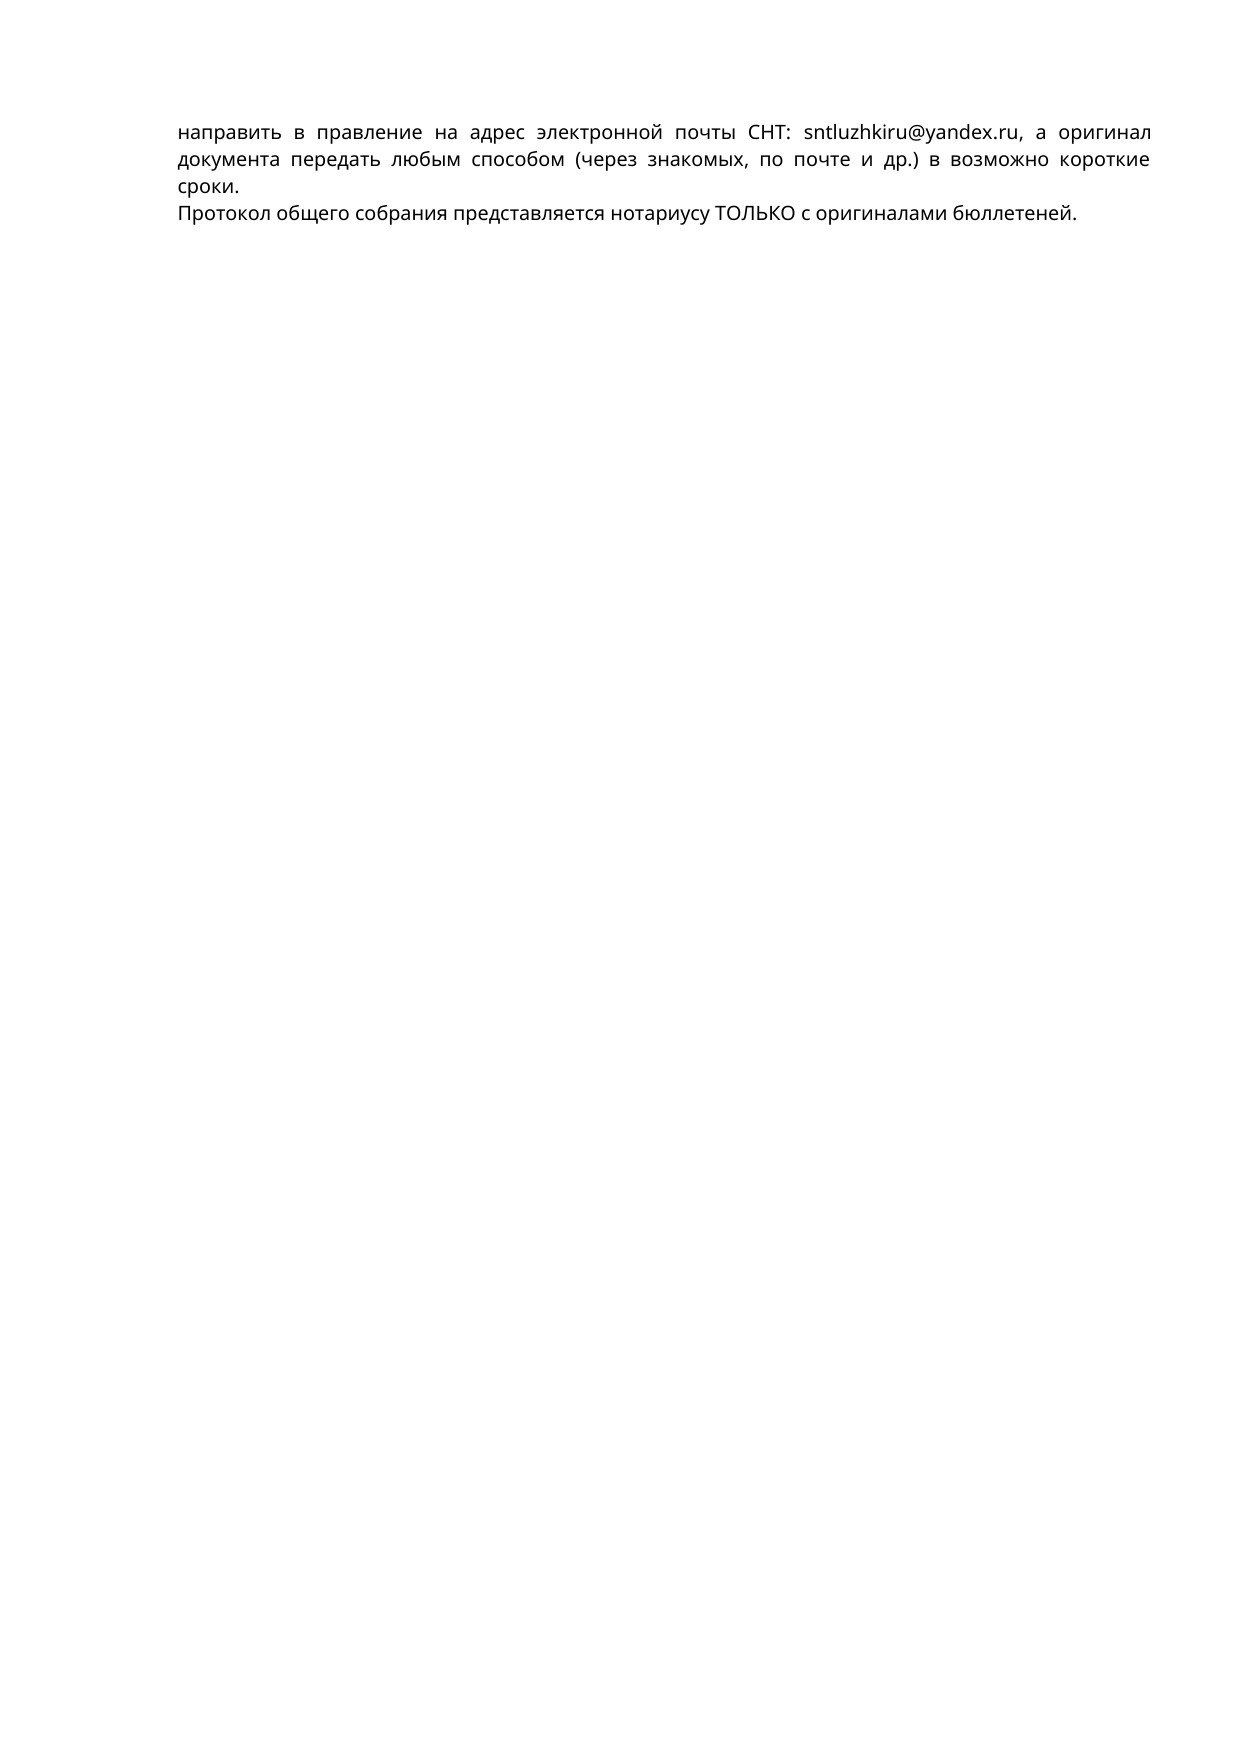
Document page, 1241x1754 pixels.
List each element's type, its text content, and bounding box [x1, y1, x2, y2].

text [177, 118, 1152, 199]
text Протокол общего собрания представляется нотариусу ТОЛЬКО с оригиналами бюллетеней. [177, 199, 1152, 226]
